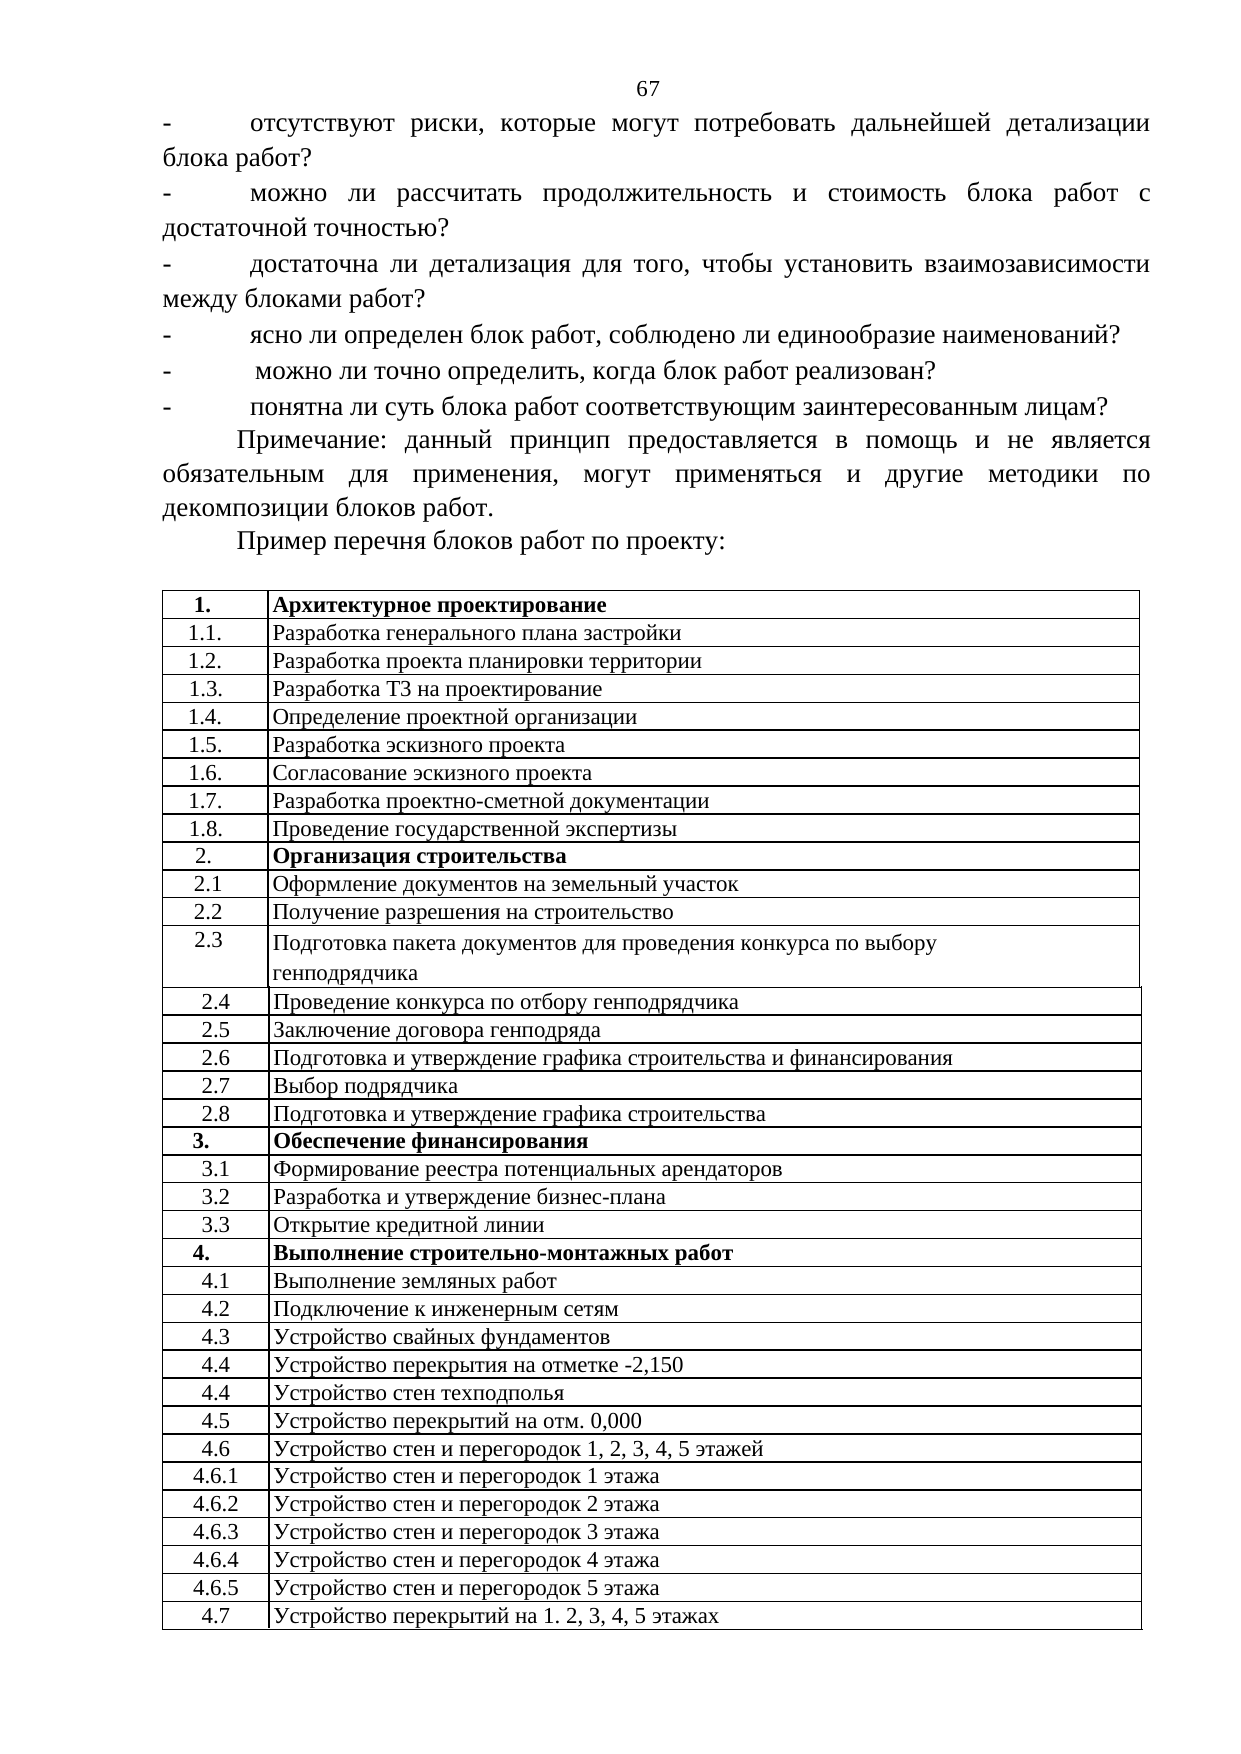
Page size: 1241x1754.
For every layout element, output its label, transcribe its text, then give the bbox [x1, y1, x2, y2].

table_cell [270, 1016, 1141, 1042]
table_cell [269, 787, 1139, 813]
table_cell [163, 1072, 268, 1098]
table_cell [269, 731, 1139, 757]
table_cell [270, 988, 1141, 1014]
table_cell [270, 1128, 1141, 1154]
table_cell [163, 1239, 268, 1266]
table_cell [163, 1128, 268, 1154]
list отсутствуют риски, которые могут потребовать дальнейшей детализации блока работ? [162, 103, 1152, 173]
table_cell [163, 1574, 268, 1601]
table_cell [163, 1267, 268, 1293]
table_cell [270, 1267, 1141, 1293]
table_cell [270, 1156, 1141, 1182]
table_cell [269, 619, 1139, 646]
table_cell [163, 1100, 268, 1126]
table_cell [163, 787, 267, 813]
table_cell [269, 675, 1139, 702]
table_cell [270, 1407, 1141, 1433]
list можно ли точно определить, когда блок работ реализован? [162, 352, 1152, 387]
list можно ли рассчитать продолжительность и стоимость блока работ с достаточной точностью? [162, 174, 1152, 244]
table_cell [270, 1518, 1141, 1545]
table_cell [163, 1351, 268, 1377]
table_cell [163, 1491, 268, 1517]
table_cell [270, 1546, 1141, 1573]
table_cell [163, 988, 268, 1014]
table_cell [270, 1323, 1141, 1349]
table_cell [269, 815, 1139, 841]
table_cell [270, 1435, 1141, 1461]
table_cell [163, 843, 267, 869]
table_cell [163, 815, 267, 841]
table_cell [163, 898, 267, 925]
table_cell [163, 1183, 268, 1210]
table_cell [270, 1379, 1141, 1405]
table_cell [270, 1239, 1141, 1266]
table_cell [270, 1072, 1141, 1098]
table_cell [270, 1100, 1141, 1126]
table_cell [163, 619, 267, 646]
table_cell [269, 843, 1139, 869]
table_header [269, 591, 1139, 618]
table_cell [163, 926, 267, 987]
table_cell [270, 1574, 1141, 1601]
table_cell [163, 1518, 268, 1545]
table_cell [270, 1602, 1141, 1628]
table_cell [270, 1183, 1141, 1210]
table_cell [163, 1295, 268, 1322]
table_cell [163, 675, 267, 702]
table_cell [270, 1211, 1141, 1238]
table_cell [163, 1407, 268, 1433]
text Пример перечня блоков работ по проекту: [162, 523, 1152, 556]
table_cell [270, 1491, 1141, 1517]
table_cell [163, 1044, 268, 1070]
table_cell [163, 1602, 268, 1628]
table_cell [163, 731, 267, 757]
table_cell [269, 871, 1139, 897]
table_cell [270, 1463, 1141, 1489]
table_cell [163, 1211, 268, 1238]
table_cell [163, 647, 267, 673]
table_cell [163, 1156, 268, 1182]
text Примечание: данный принцип предоставляется в помощь и не является обязательным для применения, могут применяться и другие методики по декомпозиции блоков работ. [162, 422, 1152, 523]
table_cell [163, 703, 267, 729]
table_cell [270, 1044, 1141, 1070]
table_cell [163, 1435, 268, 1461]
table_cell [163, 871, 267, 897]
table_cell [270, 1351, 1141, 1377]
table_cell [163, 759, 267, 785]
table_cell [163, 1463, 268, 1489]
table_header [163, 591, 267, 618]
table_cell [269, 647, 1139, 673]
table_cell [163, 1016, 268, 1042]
list достаточна ли детализация для того, чтобы установить взаимозависимости между блоками работ? [162, 245, 1152, 315]
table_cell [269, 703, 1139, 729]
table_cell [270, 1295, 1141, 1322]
list ясно ли определен блок работ, соблюдено ли единообразие наименований? [162, 316, 1152, 351]
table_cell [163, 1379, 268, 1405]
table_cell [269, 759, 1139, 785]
list понятна ли суть блока работ соответствующим заинтересованным лицам? [162, 388, 1152, 422]
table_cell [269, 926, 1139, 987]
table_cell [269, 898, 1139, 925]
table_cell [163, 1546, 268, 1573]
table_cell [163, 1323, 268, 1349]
